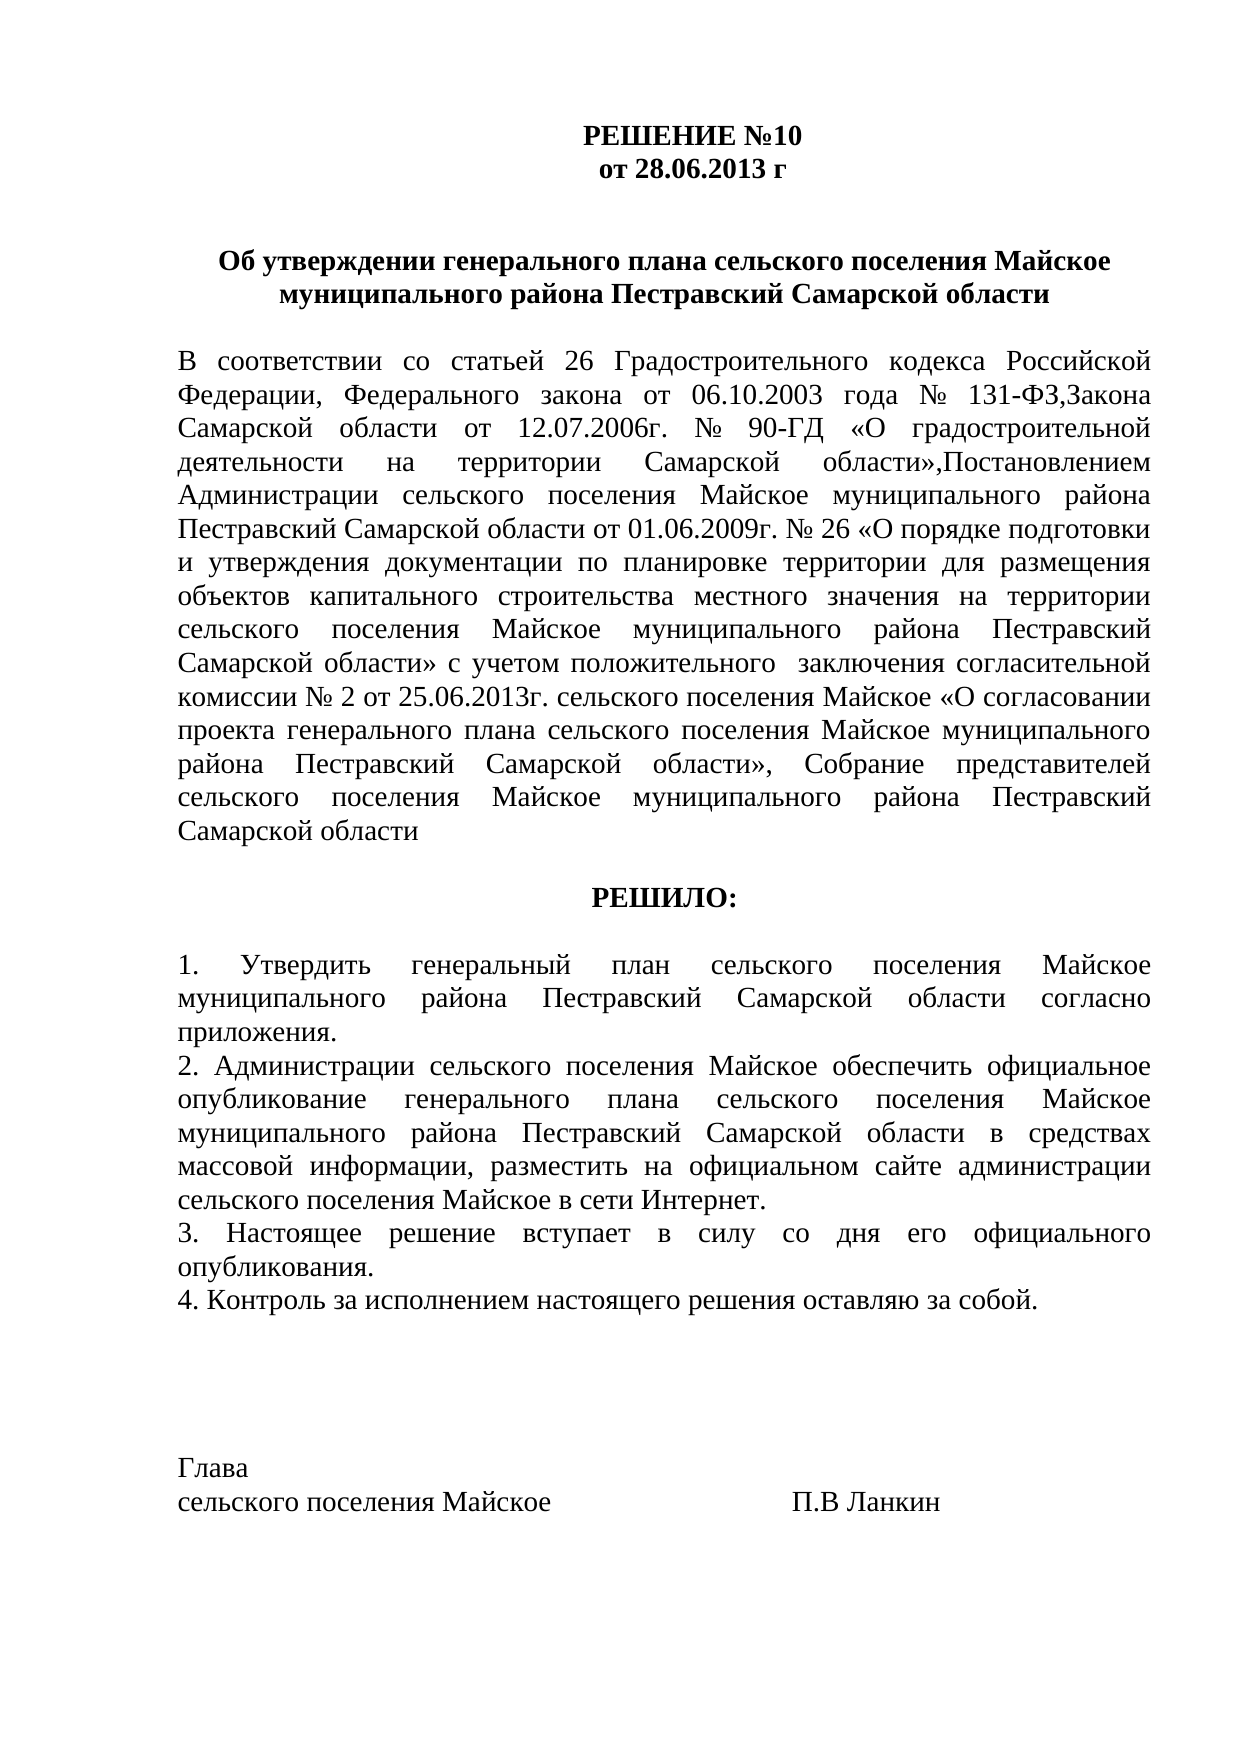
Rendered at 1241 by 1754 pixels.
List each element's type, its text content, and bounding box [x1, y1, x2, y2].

text РЕШИЛО: [177, 880, 1152, 913]
text 3. Настоящее решение вступает в силу со дня его официального опубликования. [177, 1215, 1152, 1282]
text сельского поселения Майское П.В Ланкин [177, 1484, 1152, 1517]
text от 28.06.2013 г [177, 152, 1152, 185]
text 1. Утвердить генеральный план сельского поселения Майское муниципального района Пестравский Самарской области согласно приложения. [177, 947, 1152, 1048]
text Глава [177, 1450, 1152, 1484]
text РЕШЕНИЕ №10 [177, 118, 1152, 152]
text В соответствии со статьей 26 Градостроительного кодекса Российской Федерации, Федерального закона от 06.10.2003 года № 131-ФЗ,Закона Самарской области от 12.07.2006г. № 90-ГД «О градостроительной деятельности на территории Самарской области»,Постановлением Администрации сельского поселения Майское муниципального района Пестравский Самарской области от 01.06.2009г. № 26 «О порядке подготовки и утверждения документации по планировке территории для размещения объектов капитального строительства местного значения на территории сельского поселения Майское муниципального района Пестравский Самарской области» с учетом положительного заключения согласительной комиссии № 2 от 25.06.2013г. сельского поселения Майское «О согласовании проекта генерального плана сельского поселения Майское муниципального района Пестравский Самарской области», Собрание представителей сельского поселения Майское муниципального района Пестравский Самарской области [177, 343, 1152, 846]
text муниципального района Пестравский Самарской области [177, 276, 1152, 310]
text 4. Контроль за исполнением настоящего решения оставляю за собой. [177, 1282, 1152, 1316]
text Об утверждении генерального плана сельского поселения Майское [177, 243, 1152, 276]
text 2. Администрации сельского поселения Майское обеспечить официальное опубликование генерального плана сельского поселения Майское муниципального района Пестравский Самарской области в средствах массовой информации, разместить на официальном сайте администрации сельского поселения Майское в сети Интернет. [177, 1048, 1152, 1215]
